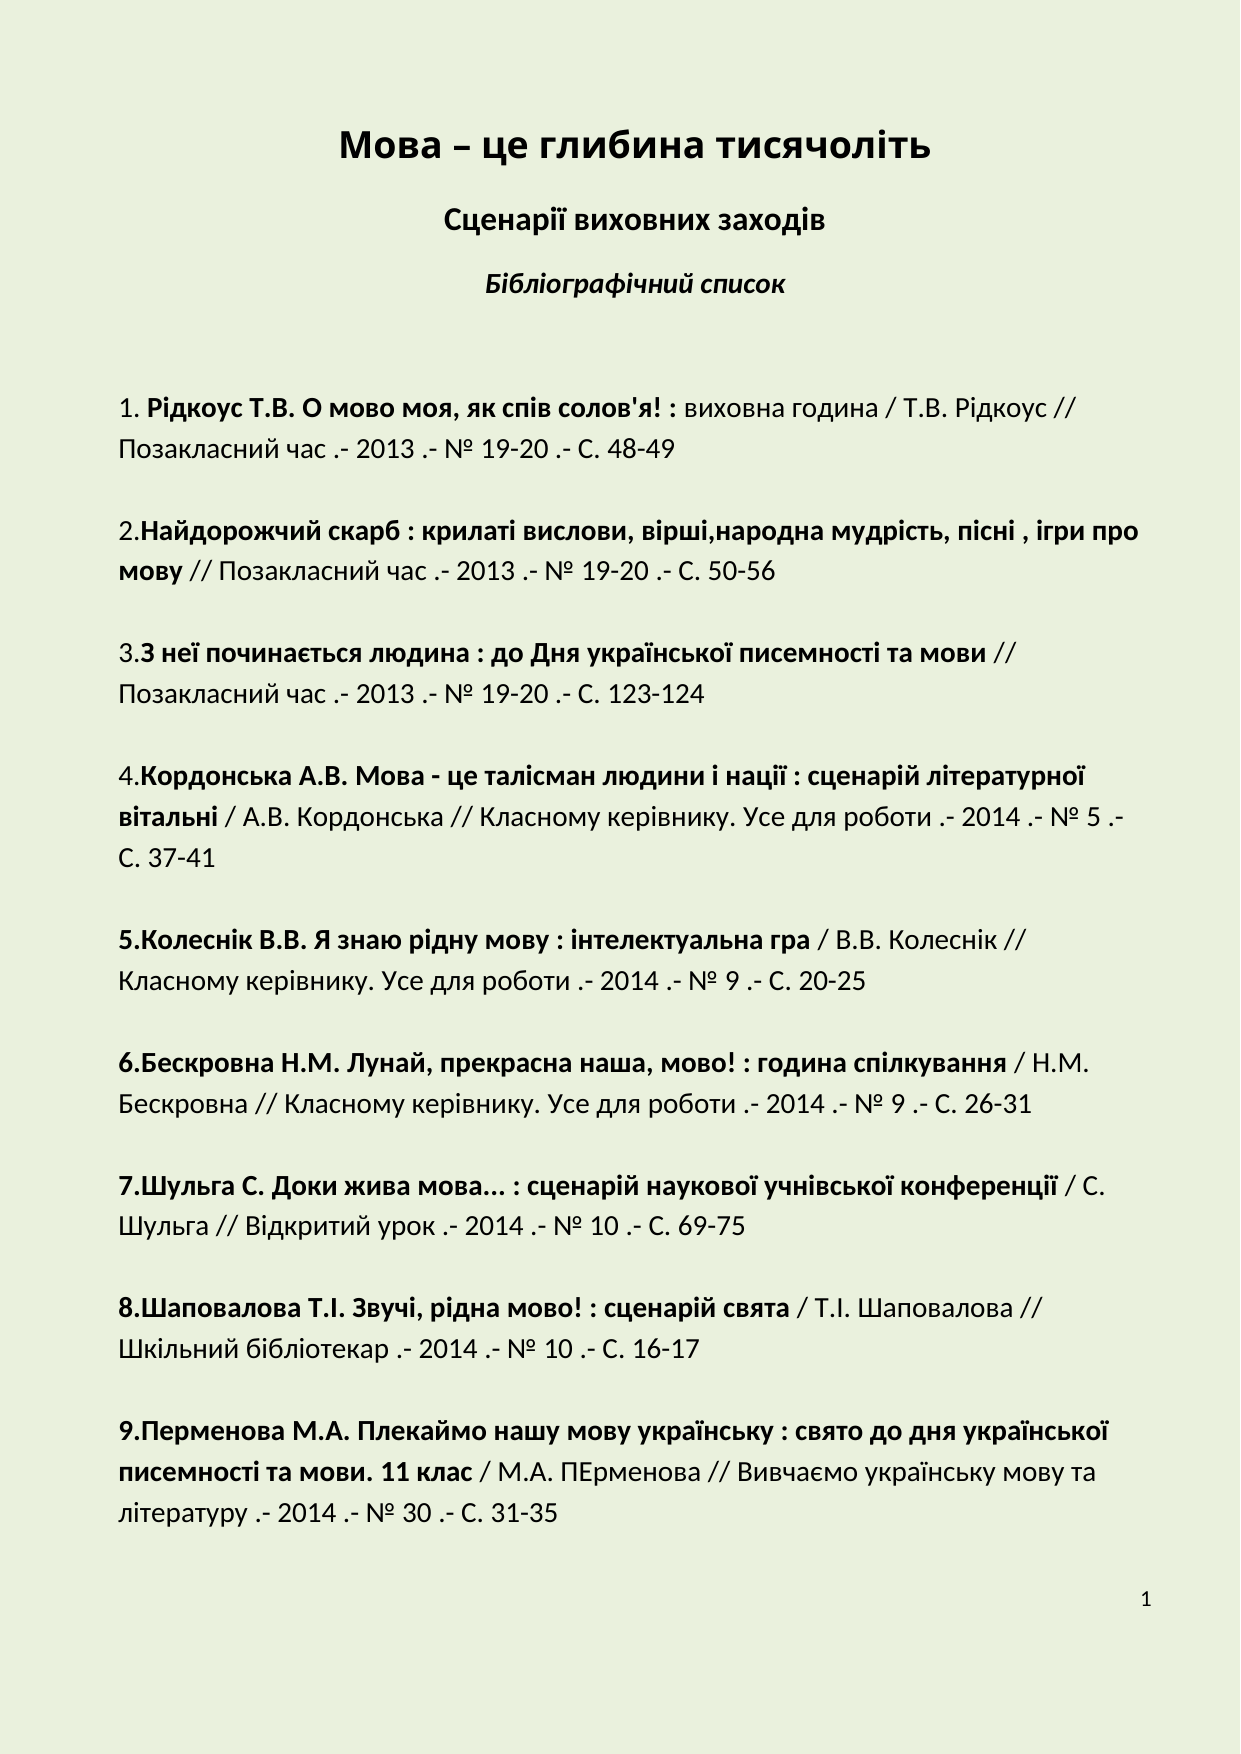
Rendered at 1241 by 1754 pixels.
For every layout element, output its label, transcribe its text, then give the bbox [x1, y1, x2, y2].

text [118, 389, 1152, 1571]
text Сценарії виховних заходів [118, 198, 1152, 238]
text Бібліографічний список [118, 265, 1152, 301]
text Мова – це глибина тисячоліть [118, 118, 1152, 169]
